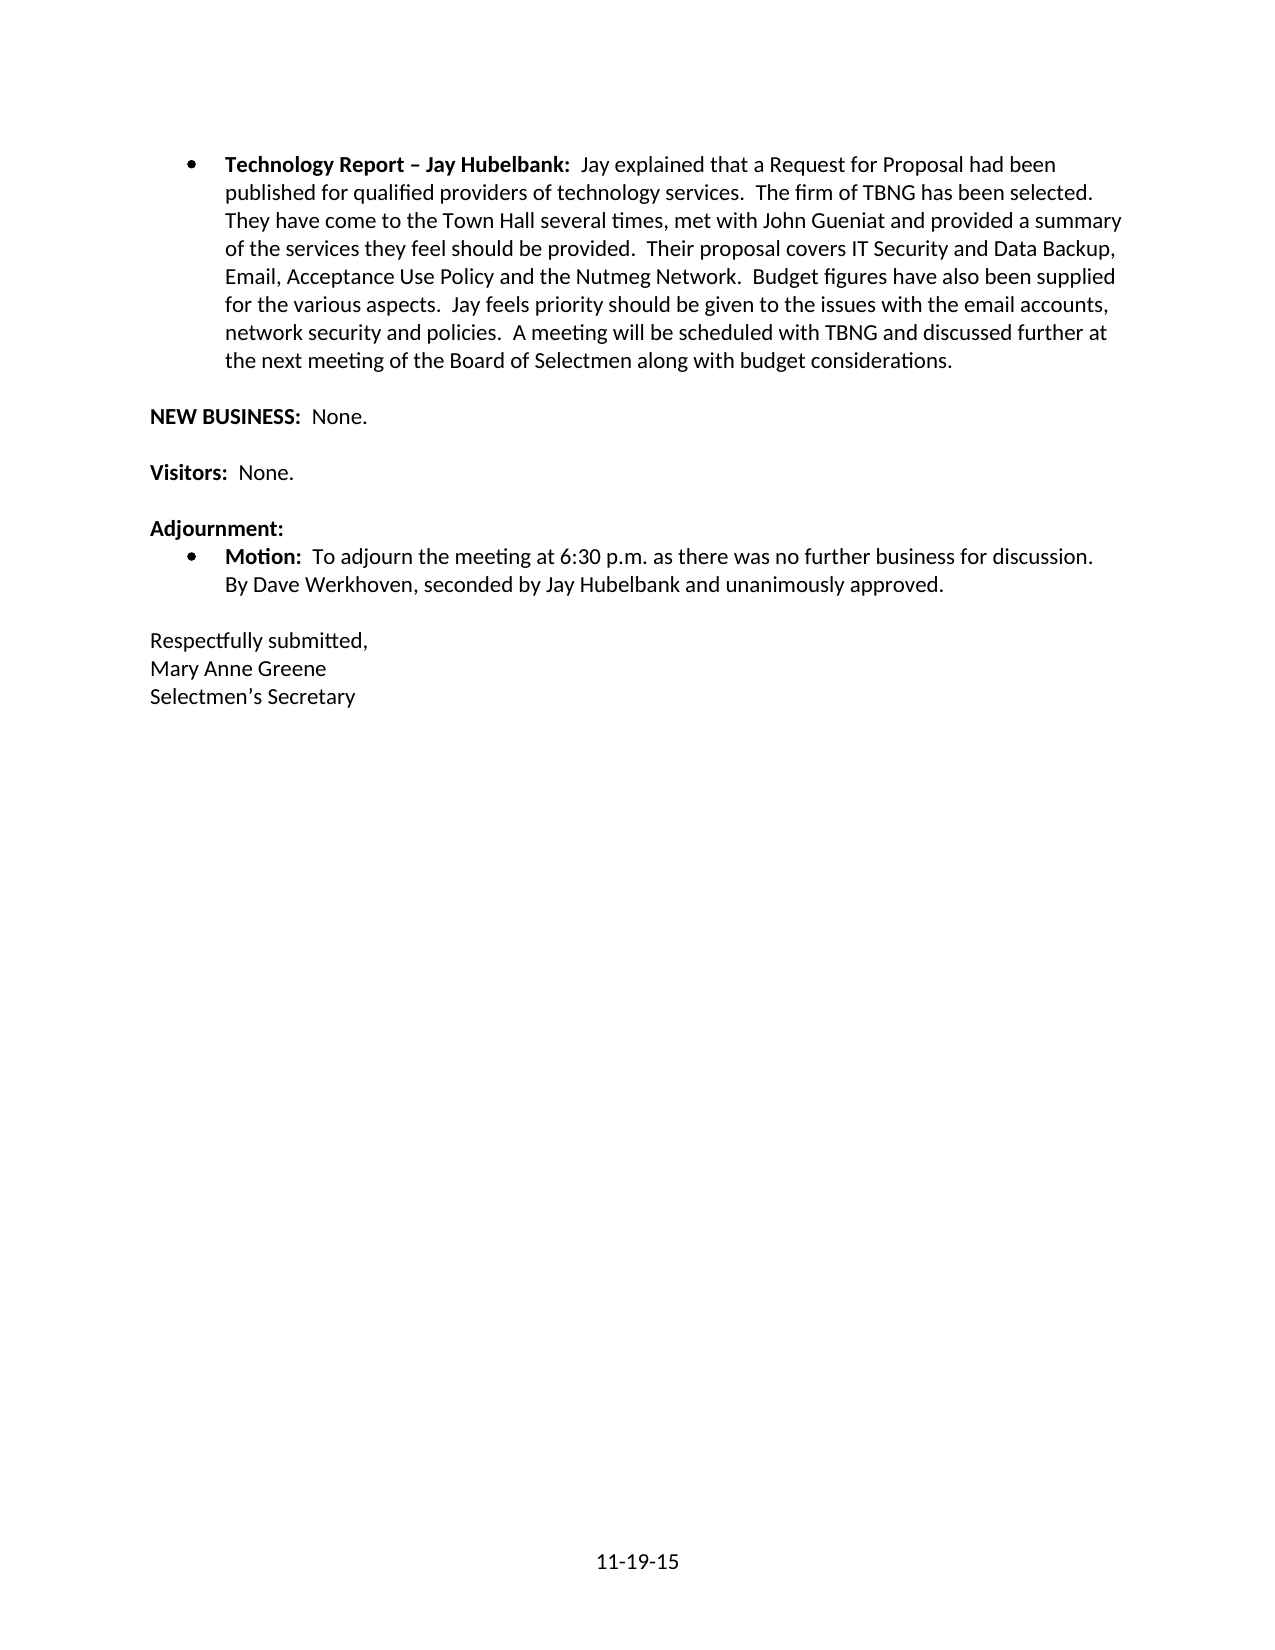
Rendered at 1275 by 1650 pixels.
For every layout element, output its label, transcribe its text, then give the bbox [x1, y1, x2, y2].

list Motion: To adjourn the meeting at 6:30 p.m. as there was no further business for discussion. By Dave Werkhoven, seconded by Jay Hubelbank and unanimously approved. [187, 542, 1125, 598]
text Respectfully submitted, [150, 626, 1125, 654]
text Visitors: None. [150, 458, 1125, 486]
text NEW BUSINESS: None. [150, 402, 1125, 430]
text Selectmen’s Secretary [150, 682, 1125, 710]
text Mary Anne Greene [150, 654, 1125, 682]
text Adjournment: [150, 514, 1125, 542]
list Technology Report – Jay Hubelbank: Jay explained that a Request for Proposal had been published for qualified providers of technology services. The firm of TBNG has been selected. They have come to the Town Hall several times, met with John Gueniat and provided a summary of the services they feel should be provided. Their proposal covers IT Security and Data Backup, Email, Acceptance Use Policy and the Nutmeg Network. Budget figures have also been supplied for the various aspects. Jay feels priority should be given to the issues with the email accounts, network security and policies. A meeting will be scheduled with TBNG and discussed further at the next meeting of the Board of Selectmen along with budget considerations. [187, 150, 1125, 374]
